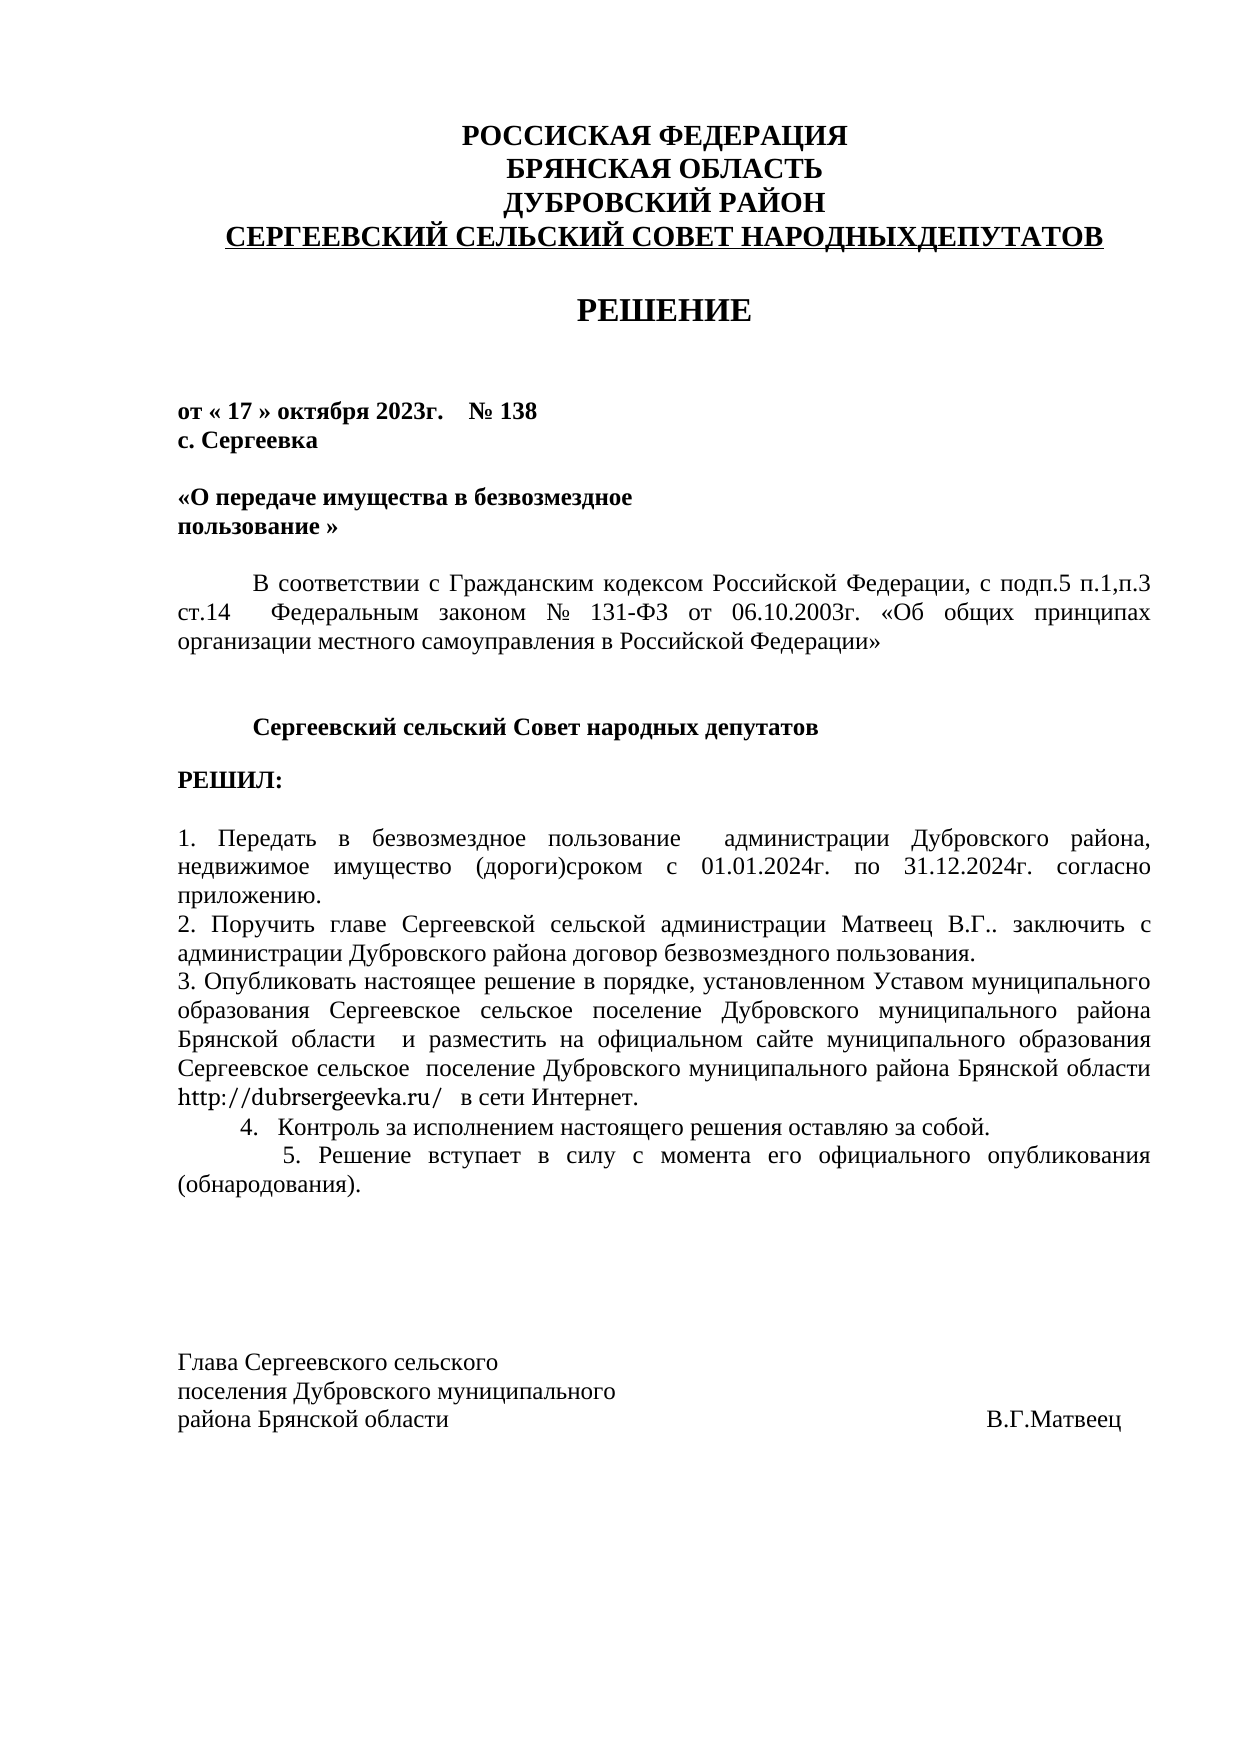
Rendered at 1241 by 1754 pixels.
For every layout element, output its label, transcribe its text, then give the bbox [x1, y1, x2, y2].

text 5. Решение вступает в силу с момента его официального опубликования (обнародования). [177, 1141, 1152, 1198]
text 1. Передать в безвозмездное пользование администрации Дубровского района, недвижимое имущество (дороги)сроком с 01.01.2024г. по 31.12.2024г. согласно приложению. [177, 823, 1152, 909]
text СЕРГЕЕВСКИЙ СЕЛЬСКИЙ СОВЕТ НАРОДНЫХДЕПУТАТОВ [177, 219, 1152, 252]
text РОССИСКАЯ ФЕДЕРАЦИЯ [177, 118, 1152, 152]
text пользование » [177, 511, 1152, 540]
text 4. Контроль за исполнением настоящего решения оставляю за собой. [215, 1112, 1152, 1141]
text РЕШИЛ: [177, 765, 1152, 794]
text Глава Сергеевского сельского [177, 1347, 1152, 1376]
text В соответствии с Гражданским кодексом Российской Федерации, с подп.5 п.1,п.3 ст.14 Федеральным законом № 131-ФЗ от 06.10.2003г. «Об общих принципах организации местного самоуправления в Российской Федерации» [177, 568, 1152, 655]
text поселения Дубровского муниципального [177, 1376, 1152, 1404]
text от « 17 » октября 2023г. № 138 [177, 396, 1152, 425]
text Сергеевский сельский Совет народных депутатов [177, 712, 1152, 741]
text района Брянской области В.Г.Матвеец [177, 1404, 1152, 1433]
text 2. Поручить главе Сергеевской сельской администрации Матвеец В.Г.. заключить с администрации Дубровского района договор безвозмездного пользования. [177, 909, 1152, 966]
text РЕШЕНИЕ [177, 291, 1152, 329]
text с. Сергеевка [177, 425, 1152, 453]
text «О передаче имущества в безвозмездное [177, 482, 1152, 511]
text ДУБРОВСКИЙ РАЙОН [177, 185, 1152, 219]
text БРЯНСКАЯ ОБЛАСТЬ [177, 152, 1152, 185]
text 3. Опубликовать настоящее решение в порядке, установленном Уставом муниципального образования Сергеевское сельское поселение Дубровского муниципального района Брянской области и разместить на официальном сайте муниципального образования Сергеевское сельское поселение Дубровского муниципального района Брянской области http://dubrsergeevka.ru/ в сети Интернет. [177, 966, 1152, 1112]
